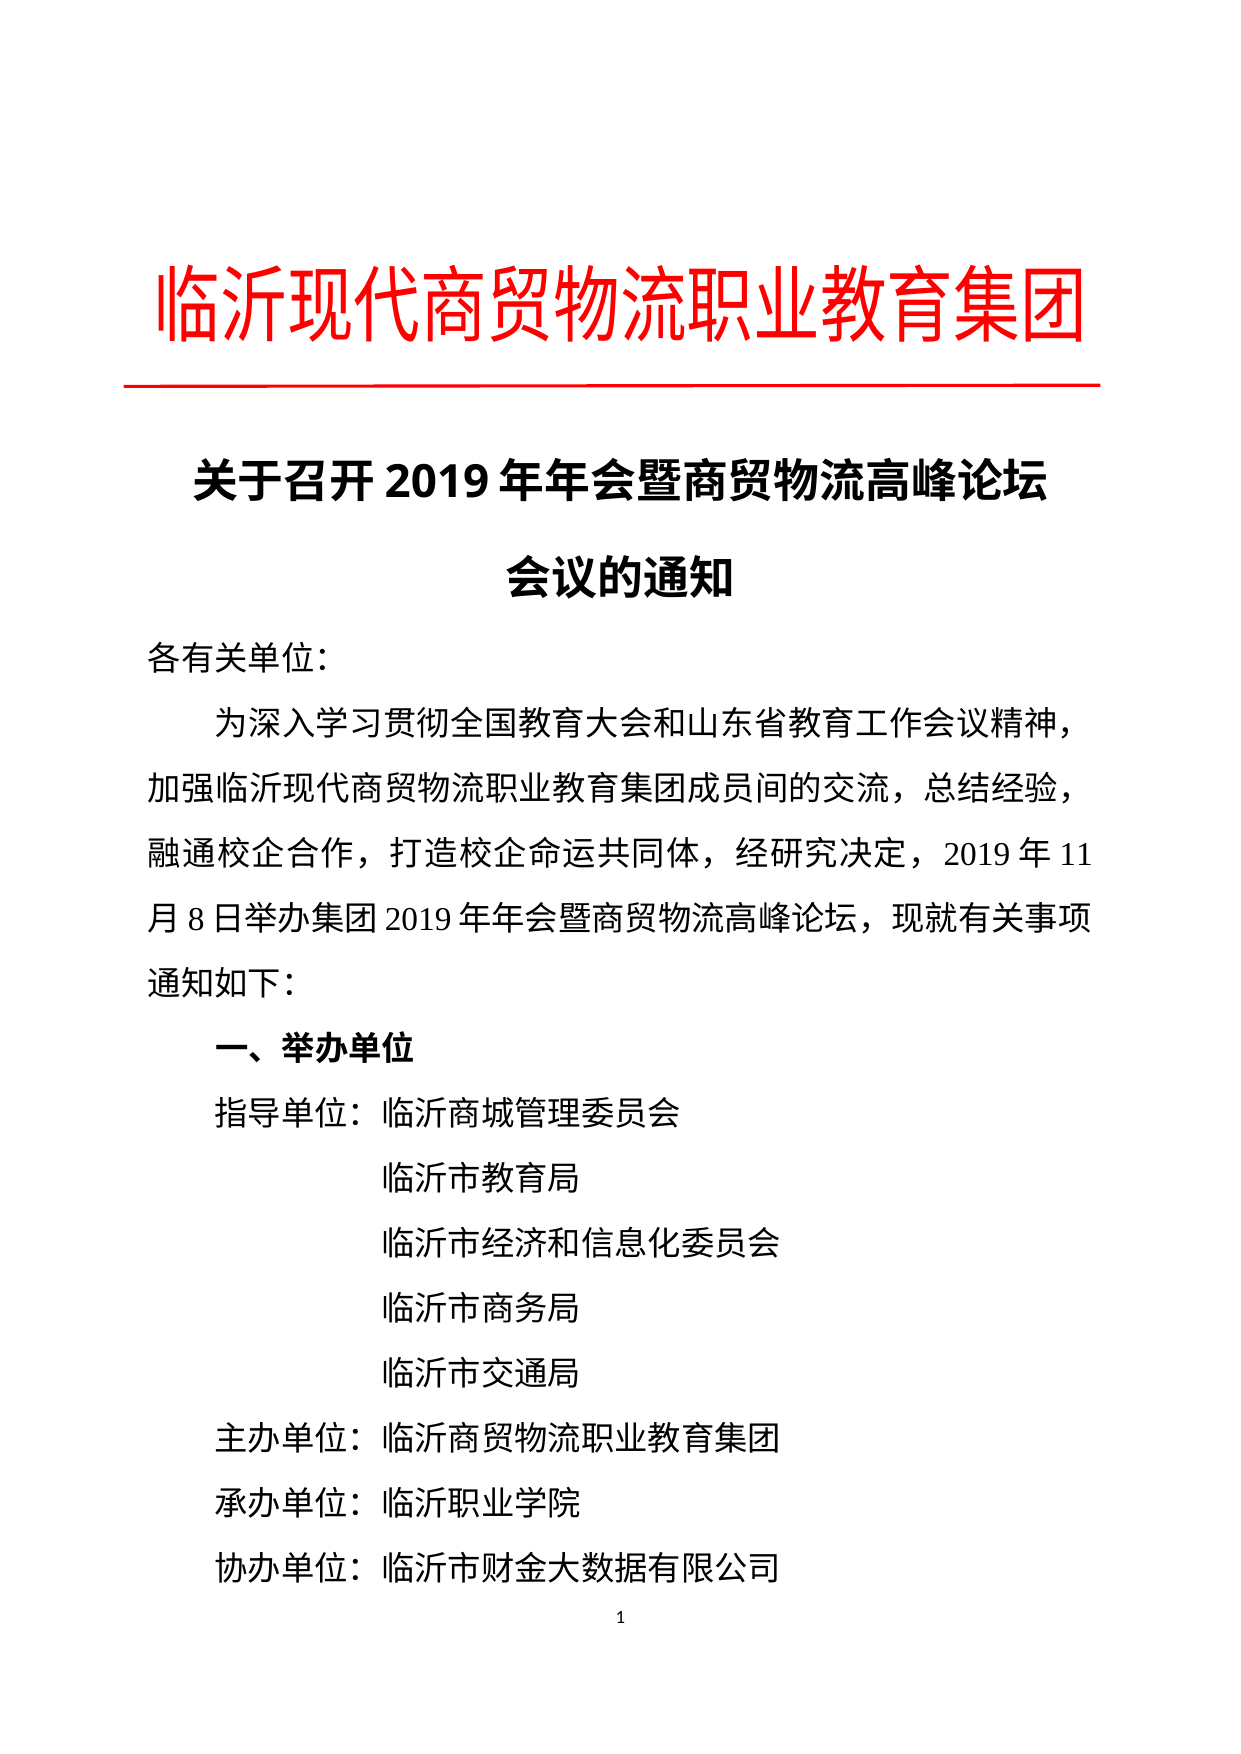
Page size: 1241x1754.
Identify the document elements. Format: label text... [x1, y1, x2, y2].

text 各有关单位： [148, 623, 1092, 688]
text 临沂市商务局 [148, 1273, 1092, 1338]
text 关于召开2019年年会暨商贸物流高峰论坛 [148, 428, 1092, 526]
text 主办单位：临沂商贸物流职业教育集团 [148, 1403, 1092, 1468]
text 会议的通知 [148, 526, 1092, 623]
text 为深入学习贯彻全国教育大会和山东省教育工作会议精神，加强临沂现代商贸物流职业教育集团成员间的交流，总结经验，融通校企合作，打造校企命运共同体，经研究决定，2019年11月8日举办集团2019年年会暨商贸物流高峰论坛，现就有关事项通知如下： [148, 810, 1092, 1013]
text 临沂现代商贸物流职业教育集团 [148, 233, 1092, 363]
text 临沂市教育局 [148, 1143, 1092, 1208]
text 临沂市经济和信息化委员会 [148, 1208, 1092, 1273]
text 协办单位：临沂市财金大数据有限公司 [148, 1533, 1092, 1598]
text 指导单位：临沂商城管理委员会 [148, 1078, 1092, 1143]
text 临沂市交通局 [148, 1338, 1092, 1403]
text 为深入学习贯彻全国教育大会和山东省教育工作会议精神，加强临沂现代商贸物流职业教育集团成员间的交流，总结经验，融通校企合作，打造校企命运共同体，经研究决定，2019年11月8日举办集团2019年年会暨商贸物流高峰论坛，现就有关事项通知如下： [148, 688, 1092, 762]
text 承办单位：临沂职业学院 [148, 1468, 1092, 1533]
text 一、举办单位 [148, 1013, 1092, 1078]
